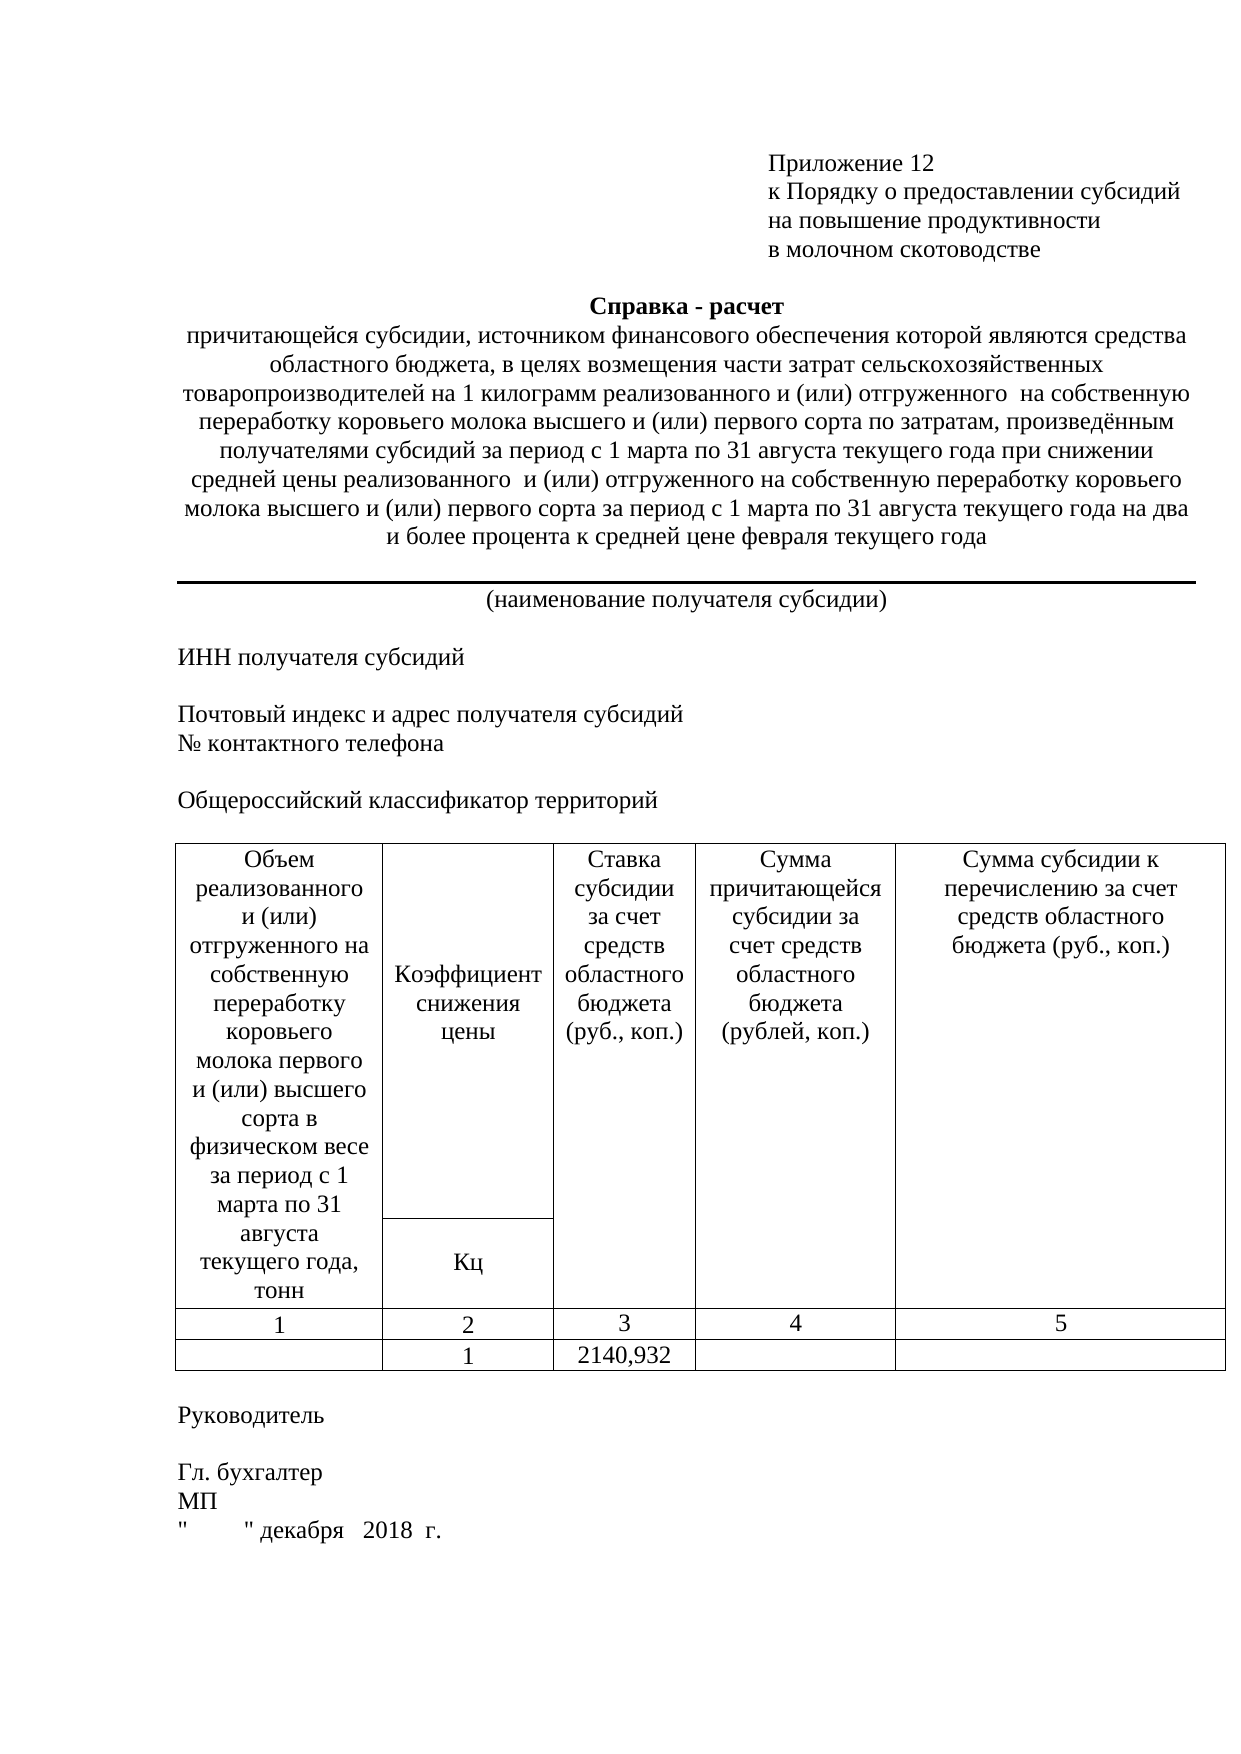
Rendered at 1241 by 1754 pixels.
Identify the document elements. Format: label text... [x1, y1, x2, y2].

text Справка - расчет [177, 291, 1196, 320]
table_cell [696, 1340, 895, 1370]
text (наименование получателя субсидии) [177, 584, 1196, 613]
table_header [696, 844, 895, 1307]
text Общероссийский классификатор территорий [177, 785, 1196, 814]
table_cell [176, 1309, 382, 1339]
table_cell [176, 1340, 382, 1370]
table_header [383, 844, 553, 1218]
text № контактного телефона [177, 728, 1196, 757]
text МП [177, 1486, 1196, 1515]
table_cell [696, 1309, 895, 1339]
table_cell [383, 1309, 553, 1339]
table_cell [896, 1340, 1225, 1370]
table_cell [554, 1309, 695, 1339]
text в молочном скотоводстве [768, 234, 1196, 263]
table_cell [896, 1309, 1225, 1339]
text " " декабря 2018 г. [177, 1515, 1196, 1543]
text ИНН получателя субсидий [177, 642, 1196, 670]
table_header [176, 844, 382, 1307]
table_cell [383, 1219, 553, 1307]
text к Порядку о предоставлении субсидий [768, 176, 1196, 205]
text на повышение продуктивности [768, 205, 1196, 234]
text Приложение 12 [768, 148, 1137, 176]
text причитающейся субсидии, источником финансового обеспечения которой являются средства областного бюджета, в целях возмещения части затрат сельскохозяйственных товаропроизводителей на 1 килограмм реализованного и (или) отгруженного на собственную переработку коровьего молока высшего и (или) первого сорта по затратам, произведённым получателями субсидий за период с 1 марта по 31 августа текущего года при снижении средней цены реализованного и (или) отгруженного на собственную переработку коровьего молока высшего и (или) первого сорта за период с 1 марта по 31 августа текущего года на два и более процента к средней цене февраля текущего года [177, 320, 1196, 550]
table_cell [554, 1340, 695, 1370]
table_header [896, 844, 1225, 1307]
text Руководитель [177, 1400, 1196, 1428]
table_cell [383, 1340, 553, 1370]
text Почтовый индекс и адрес получателя субсидий [177, 699, 1196, 728]
text Гл. бухгалтер [177, 1457, 1196, 1486]
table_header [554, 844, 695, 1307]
